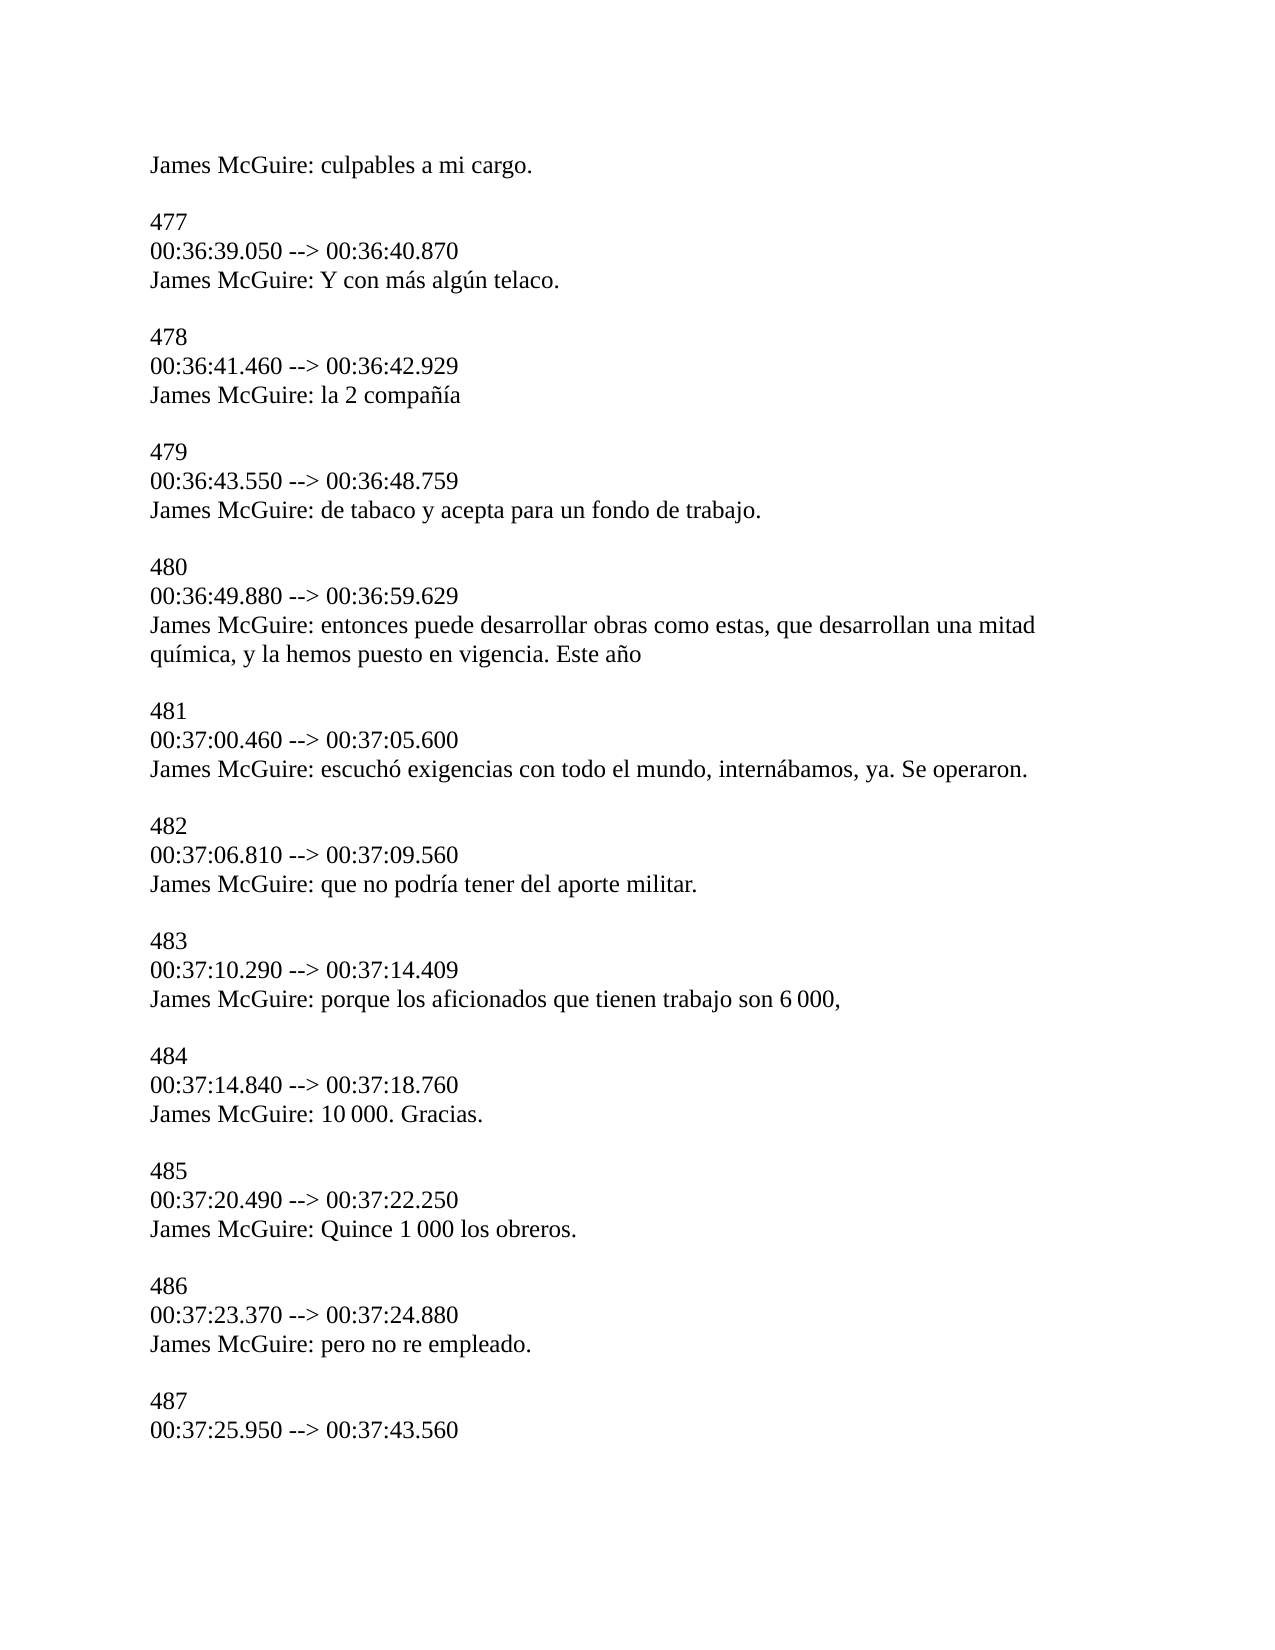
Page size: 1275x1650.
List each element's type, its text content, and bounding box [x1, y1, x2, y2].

text 00:36:43.550 --> 00:36:48.759 [150, 466, 1125, 495]
text James McGuire: 10 000. Gracias. [150, 1099, 1125, 1127]
text James McGuire: de tabaco y acepta para un fondo de trabajo. [150, 495, 1125, 524]
text 479 [150, 437, 1125, 466]
text 483 [150, 926, 1125, 955]
text 486 [150, 1271, 1125, 1300]
text 481 [150, 696, 1125, 725]
text 482 [150, 811, 1125, 840]
text 00:37:00.460 --> 00:37:05.600 [150, 725, 1125, 754]
text 485 [150, 1156, 1125, 1185]
text 484 [150, 1041, 1125, 1070]
text 477 [150, 207, 1125, 236]
text James McGuire: culpables a mi cargo. [150, 150, 1125, 179]
text 487 [150, 1386, 1125, 1415]
text 478 [150, 322, 1125, 351]
text 00:36:49.880 --> 00:36:59.629 [150, 581, 1125, 610]
text James McGuire: la 2 compañía [150, 380, 1125, 409]
text 00:36:39.050 --> 00:36:40.870 [150, 236, 1125, 265]
text James McGuire: Quince 1 000 los obreros. [150, 1214, 1125, 1242]
text 00:37:06.810 --> 00:37:09.560 [150, 840, 1125, 869]
text James McGuire: que no podría tener del aporte militar. [150, 869, 1125, 897]
text 00:37:25.950 --> 00:37:43.560 [150, 1415, 1125, 1444]
text 00:37:23.370 --> 00:37:24.880 [150, 1300, 1125, 1329]
text 00:37:20.490 --> 00:37:22.250 [150, 1185, 1125, 1214]
text James McGuire: porque los aficionados que tienen trabajo son 6 000, [150, 984, 1125, 1012]
text 00:37:14.840 --> 00:37:18.760 [150, 1070, 1125, 1099]
text 00:37:10.290 --> 00:37:14.409 [150, 955, 1125, 984]
text James McGuire: Y con más algún telaco. [150, 265, 1125, 294]
text James McGuire: escuchó exigencias con todo el mundo, internábamos, ya. Se operaron. [150, 754, 1125, 782]
text James McGuire: pero no re empleado. [150, 1329, 1125, 1357]
text 480 [150, 552, 1125, 581]
text 00:36:41.460 --> 00:36:42.929 [150, 351, 1125, 380]
text James McGuire: entonces puede desarrollar obras como estas, que desarrollan una mitad química, y la hemos puesto en vigencia. Este año [150, 610, 1125, 667]
